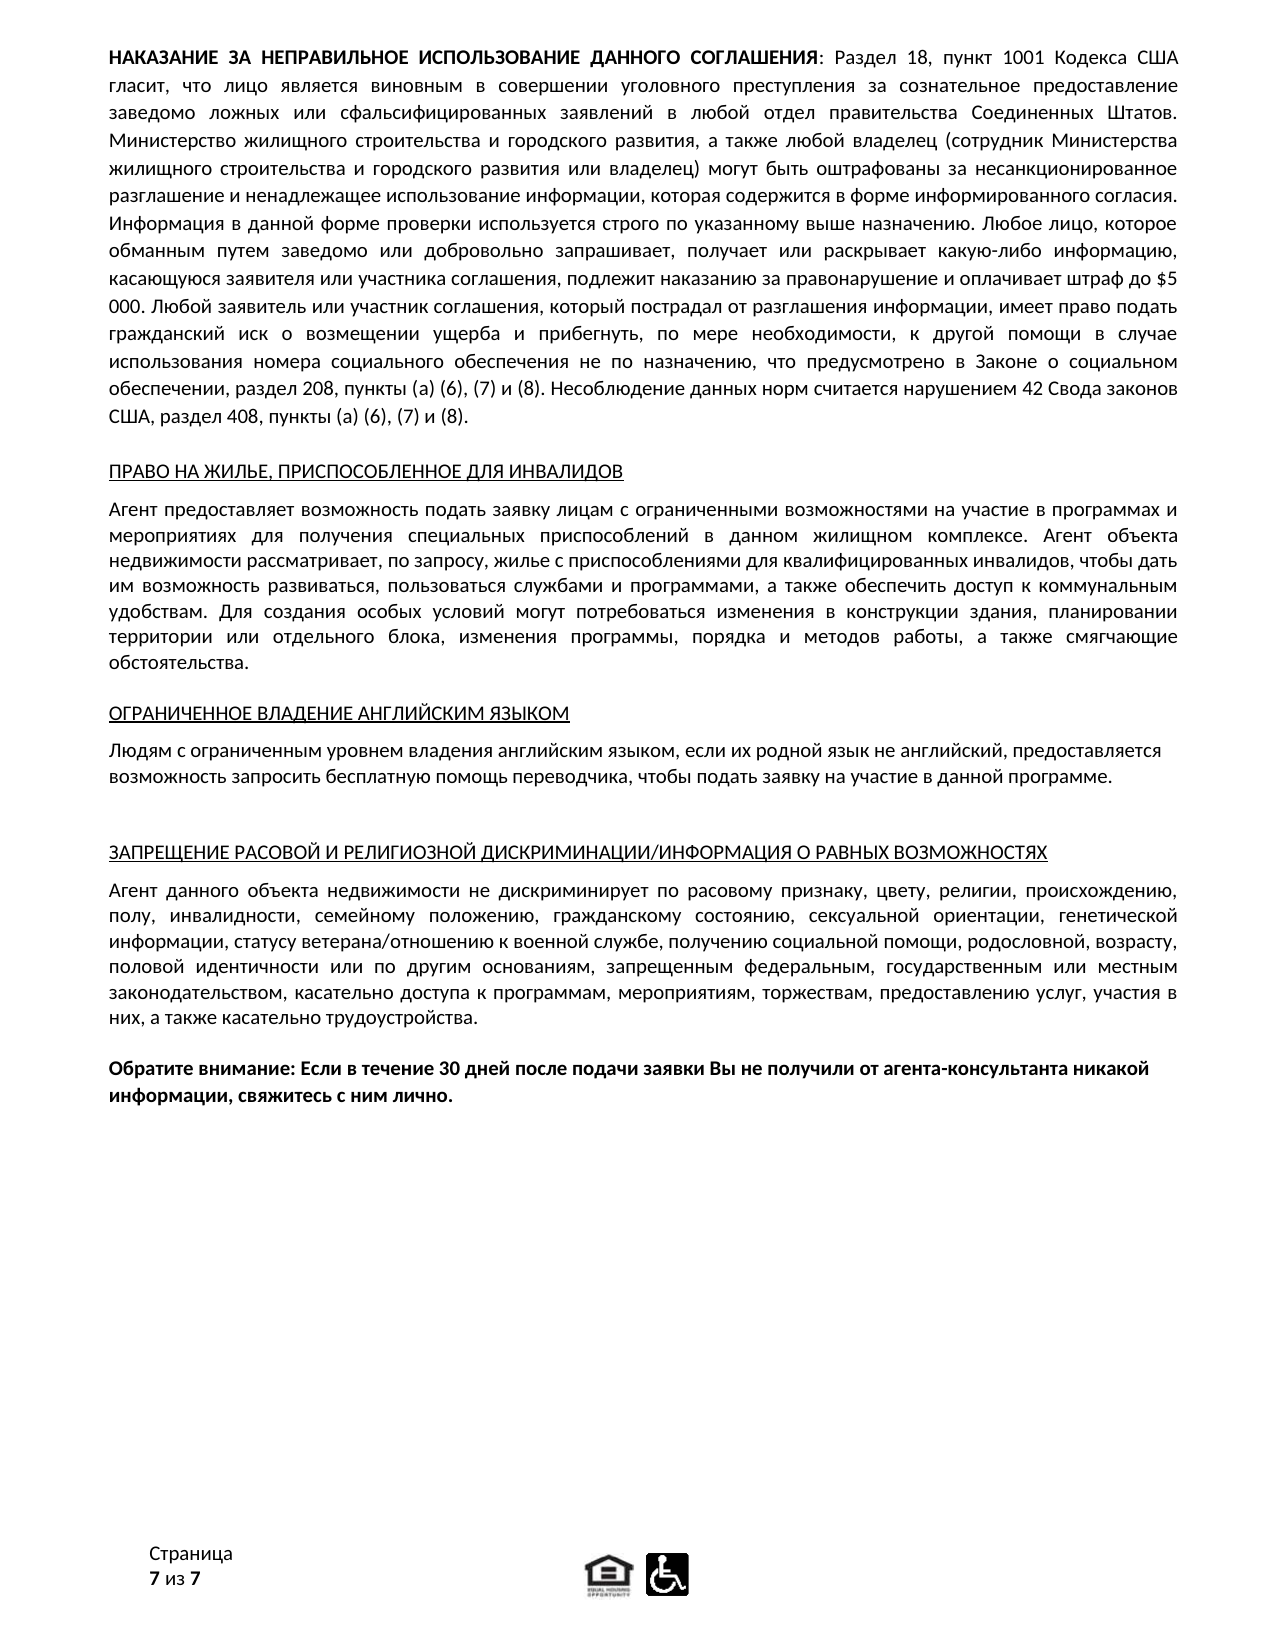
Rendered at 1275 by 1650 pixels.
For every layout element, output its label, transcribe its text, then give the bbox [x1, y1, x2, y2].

text НАКАЗАНИЕ ЗА НЕПРАВИЛЬНОЕ ИСПОЛЬЗОВАНИЕ ДАННОГО СОГЛАШЕНИЯ: Раздел 18, пункт 1001 Кодекса США гласит, что лицо является виновным в совершении уголовного преступления за сознательное предоставление заведомо ложных или сфальсифицированных заявлений в любой отдел правительства Соединенных Штатов. Министерство жилищного строительства и городского развития, а также любой владелец (сотрудник Министерства жилищного строительства и городского развития или владелец) могут быть оштрафованы за несанкционированное разглашение и ненадлежащее использование информации, которая содержится в форме информированного согласия. Информация в данной форме проверки используется строго по указанному выше назначению. Любое лицо, которое обманным путем заведомо или добровольно запрашивает, получает или раскрывает какую-либо информацию, касающуюся заявителя или участника соглашения, подлежит наказанию за правонарушение и оплачивает штраф до $5 000. Любой заявитель или участник соглашения, который пострадал от разглашения информации, имеет право подать гражданский иск о возмещении ущерба и прибегнуть, по мере необходимости, к другой помощи в случае использования номера социального обеспечения не по назначению, что предусмотрено в Законе о социальном обеспечении, раздел 208, пункты (a) (6), (7) и (8). Несоблюдение данных норм считается нарушением 42 Свода законов США, раздел 408, пункты (a) (6), (7) и (8). [109, 44, 1179, 429]
picture [645, 1552, 689, 1597]
text Агент предоставляет возможность подать заявку лицам с ограниченными возможностями на участие в программах и мероприятиях для получения специальных приспособлений в данном жилищном комплексе. Агент объекта недвижимости рассматривает, по запросу, жилье с приспособлениями для квалифицированных инвалидов, чтобы дать им возможность развиваться, пользоваться службами и программами, а также обеспечить доступ к коммунальным удобствам. Для создания особых условий могут потребоваться изменения в конструкции здания, планировании территории или отдельного блока, изменения программы, порядка и методов работы, а также смягчающие обстоятельства. [109, 496, 1179, 674]
text Обратите внимание: Если в течение 30 дней после подачи заявки Вы не получили от агента-консультанта никакой информации, свяжитесь с ним лично. [109, 1055, 1179, 1108]
text ПРАВО НА ЖИЛЬЕ, ПРИСПОСОБЛЕННОЕ ДЛЯ ИНВАЛИДОВ [109, 458, 1179, 484]
text ОГРАНИЧЕННОЕ ВЛАДЕНИЕ АНГЛИЙСКИМ ЯЗЫКОМ [109, 700, 1179, 725]
text ЗАПРЕЩЕНИЕ РАСОВОЙ И РЕЛИГИОЗНОЙ ДИСКРИМИНАЦИИ/ИНФОРМАЦИЯ О РАВНЫХ ВОЗМОЖНОСТЯХ [109, 839, 1179, 865]
text Людям с ограниченным уровнем владения английским языком, если их родной язык не английский, предоставляется возможность запросить бесплатную помощь переводчика, чтобы подать заявку на участие в данной программе. [109, 738, 1179, 788]
text Агент данного объекта недвижимости не дискриминирует по расовому признаку, цвету, религии, происхождению, полу, инвалидности, семейному положению, гражданскому состоянию, сексуальной ориентации, генетической информации, статусу ветерана/отношению к военной службе, получению социальной помощи, родословной, возрасту, половой идентичности или по другим основаниям, запрещенным федеральным, государственным или местным законодательством, касательно доступа к программам, мероприятиям, торжествам, предоставлению услуг, участия в них, а также касательно трудоустройства. [109, 877, 1179, 1030]
picture [583, 1553, 635, 1600]
